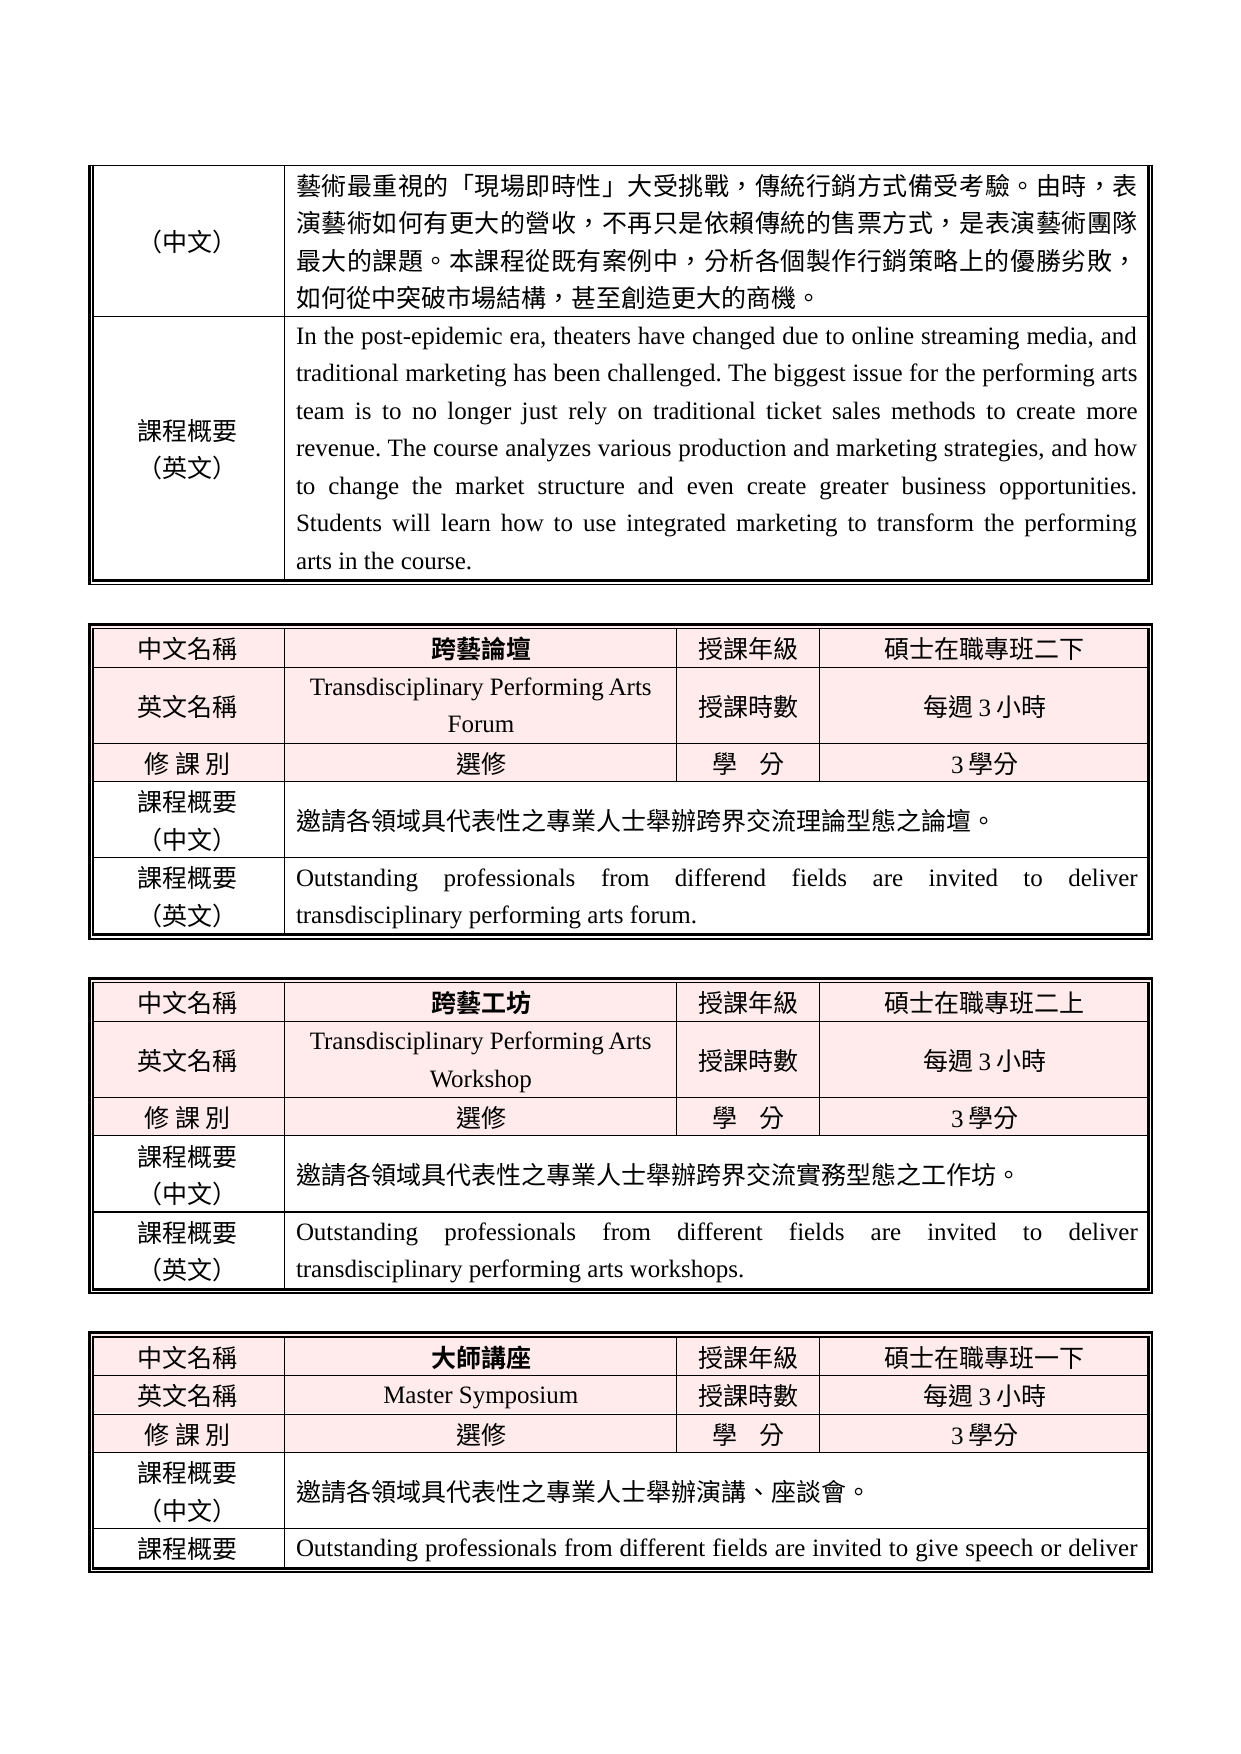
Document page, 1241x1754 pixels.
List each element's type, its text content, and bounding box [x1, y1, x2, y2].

table_header 大師講座 [285, 1338, 676, 1375]
table_cell 課程概要 （中文） [94, 782, 284, 857]
table_cell 學 分 [677, 1098, 819, 1135]
table_header 授課年級 [677, 983, 819, 1021]
table_cell 邀請各領域具代表性之專業人士舉辦跨界交流理論型態之論壇。 [285, 782, 1147, 857]
table_header 跨藝工坊 [285, 983, 676, 1021]
table_cell 課程概要 （英文） [94, 317, 284, 579]
table_cell 選修 [285, 1415, 676, 1452]
table_header 中文名稱 [94, 983, 284, 1021]
table_cell 每週3小時 [820, 1376, 1147, 1413]
table_cell 英文名稱 [94, 1022, 284, 1097]
table_cell 課程概要 （英文） [94, 1529, 284, 1567]
table_cell 授課時數 [677, 668, 819, 743]
table_cell Outstanding professionals from different fields are invited to deliver transdisciplinary performing arts workshops. [285, 1213, 1147, 1287]
table_cell 邀請各領域具代表性之專業人士舉辦演講、座談會。 [285, 1453, 1147, 1528]
table_cell 英文名稱 [94, 1376, 284, 1413]
table_cell In the post-epidemic era, theaters have changed due to online streaming media, and traditional marketing has been challenged. The biggest issue for the performing arts team is to no longer just rely on traditional ticket sales methods to create more revenue. The course analyzes various production and marketing strategies, and how to change the market structure and even create greater business opportunities. Students will learn how to use integrated marketing to transform the performing arts in the course. [285, 317, 1147, 579]
table_cell 每週3小時 [820, 668, 1147, 743]
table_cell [285, 1529, 1147, 1567]
table_cell Transdisciplinary Performing Arts Forum [285, 668, 676, 743]
table_cell 課程概要 （中文） [94, 166, 284, 316]
table_header 跨藝論壇 [285, 629, 676, 667]
table_cell 修 課 別 [94, 744, 284, 781]
table_cell 授課時數 [677, 1376, 819, 1413]
table_cell Transdisciplinary Performing Arts Workshop [285, 1022, 676, 1097]
table_cell 選修 [285, 1098, 676, 1135]
table_header 授課年級 [677, 629, 819, 667]
table_header 碩士在職專班二下 [820, 629, 1147, 667]
table_cell 修 課 別 [94, 1098, 284, 1135]
table_cell 每週3小時 [820, 1022, 1147, 1097]
table_cell 英文名稱 [94, 668, 284, 743]
table_header 授課年級 [677, 1338, 819, 1375]
table_cell 選修 [285, 744, 676, 781]
table_cell Outstanding professionals from differend fields are invited to deliver transdisciplinary performing arts forum. [285, 858, 1147, 933]
table_cell Master Symposium [285, 1376, 676, 1413]
table_cell 學 分 [677, 744, 819, 781]
table_cell 課程概要 （中文） [94, 1136, 284, 1211]
table_cell 課程概要 （中文） [94, 1453, 284, 1528]
table_cell 邀請各領域具代表性之專業人士舉辦跨界交流實務型態之工作坊。 [285, 1136, 1147, 1211]
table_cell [285, 166, 1147, 316]
table_cell 修 課 別 [94, 1415, 284, 1452]
table_cell 學 分 [677, 1415, 819, 1452]
table_cell 課程概要 （英文） [94, 1213, 284, 1287]
table_cell 3學分 [820, 1415, 1147, 1452]
table_cell 3學分 [820, 1098, 1147, 1135]
table_header 碩士在職專班二上 [820, 983, 1147, 1021]
table_cell 課程概要 （英文） [94, 858, 284, 933]
table_header 中文名稱 [94, 1338, 284, 1375]
table_cell 授課時數 [677, 1022, 819, 1097]
table_header 中文名稱 [94, 629, 284, 667]
table_cell 3學分 [820, 744, 1147, 781]
table_header 碩士在職專班一下 [820, 1338, 1147, 1375]
